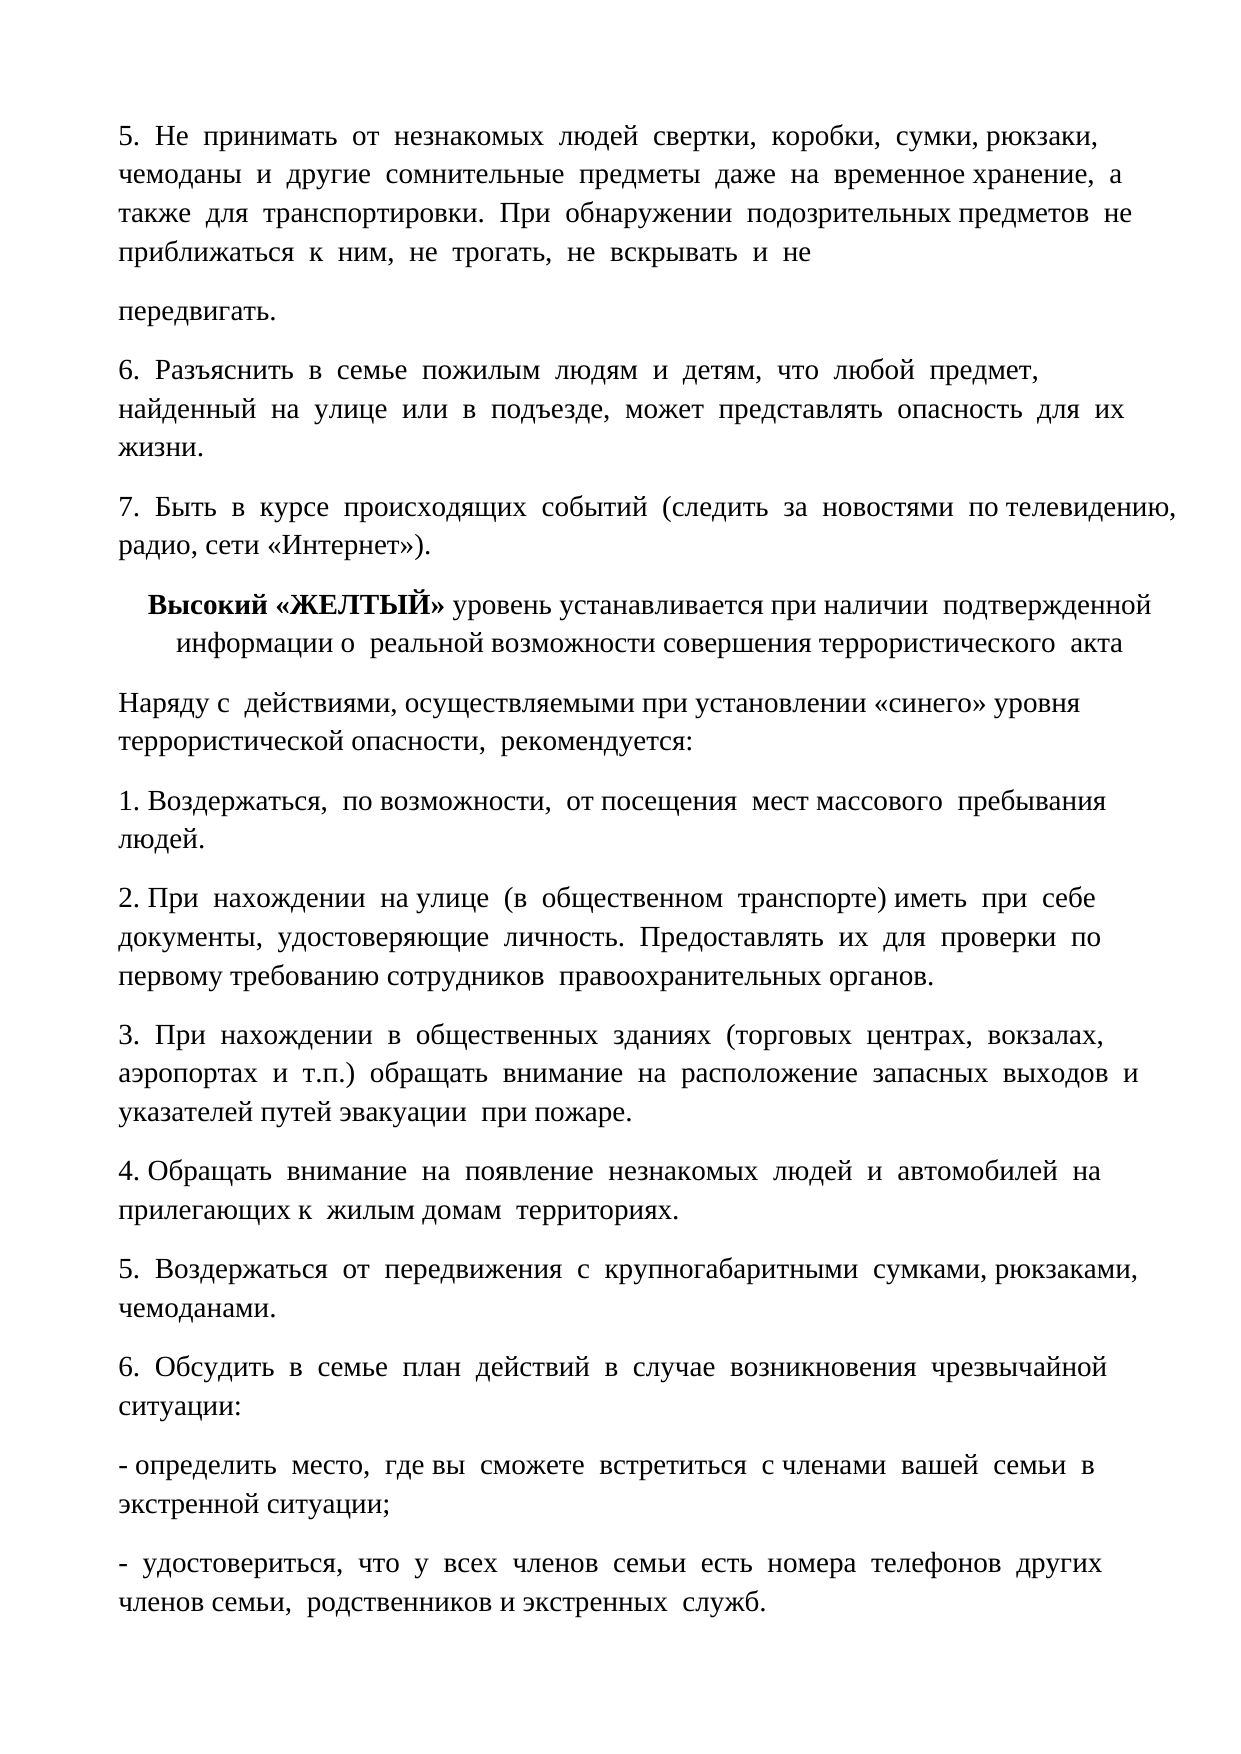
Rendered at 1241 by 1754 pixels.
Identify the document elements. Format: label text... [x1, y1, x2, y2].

text 2. При нахождении на улице (в общественном транспорте) иметь при себе документы, удостоверяющие личность. Предоставлять их для проверки по первому требованию сотрудников правоохранительных органов. [118, 881, 1181, 991]
text 5. Не принимать от незнакомых людей свертки, коробки, сумки, рюкзаки, чемоданы и другие сомнительные предметы даже на временное хранение, а также для транспортировки. При обнаружении подозрительных предметов не приближаться к ним, не трогать, не вскрывать и не [118, 118, 1181, 267]
text передвигать. [118, 293, 1181, 327]
text - удостовериться, что у всех членов семьи есть номера телефонов других членов семьи, родственников и экстренных служб. [118, 1545, 1181, 1617]
text 6. Разъяснить в семье пожилым людям и детям, что любой предмет, найденный на улице или в подъезде, может представлять опасность для их жизни. [118, 352, 1181, 463]
text 6. Обсудить в семье план действий в случае возникновения чрезвычайной ситуации: [118, 1349, 1181, 1421]
text Высокий «ЖЕЛТЫЙ» уровень устанавливается при наличии подтвержденной информации о реальной возможности совершения террористического акта [118, 587, 1181, 659]
text 4. Обращать внимание на появление незнакомых людей и автомобилей на прилегающих к жилым домам территориях. [118, 1153, 1181, 1226]
text Наряду с действиями, осуществляемыми при установлении «синего» уровня террористической опасности, рекомендуется: [118, 685, 1181, 757]
text 5. Воздержаться от передвижения с крупногабаритными сумками, рюкзаками, чемоданами. [118, 1251, 1181, 1323]
text 3. При нахождении в общественных зданиях (торговых центрах, вокзалах, аэропортах и т.п.) обращать внимание на расположение запасных выходов и указателей путей эвакуации при пожаре. [118, 1017, 1181, 1128]
text - определить место, где вы сможете встретиться с членами вашей семьи в экстренной ситуации; [118, 1447, 1181, 1519]
text 1. Воздержаться, по возможности, от посещения мест массового пребывания людей. [118, 783, 1181, 855]
text 7. Быть в курсе происходящих событий (следить за новостями по телевидению, радио, сети «Интернет»). [118, 489, 1181, 561]
